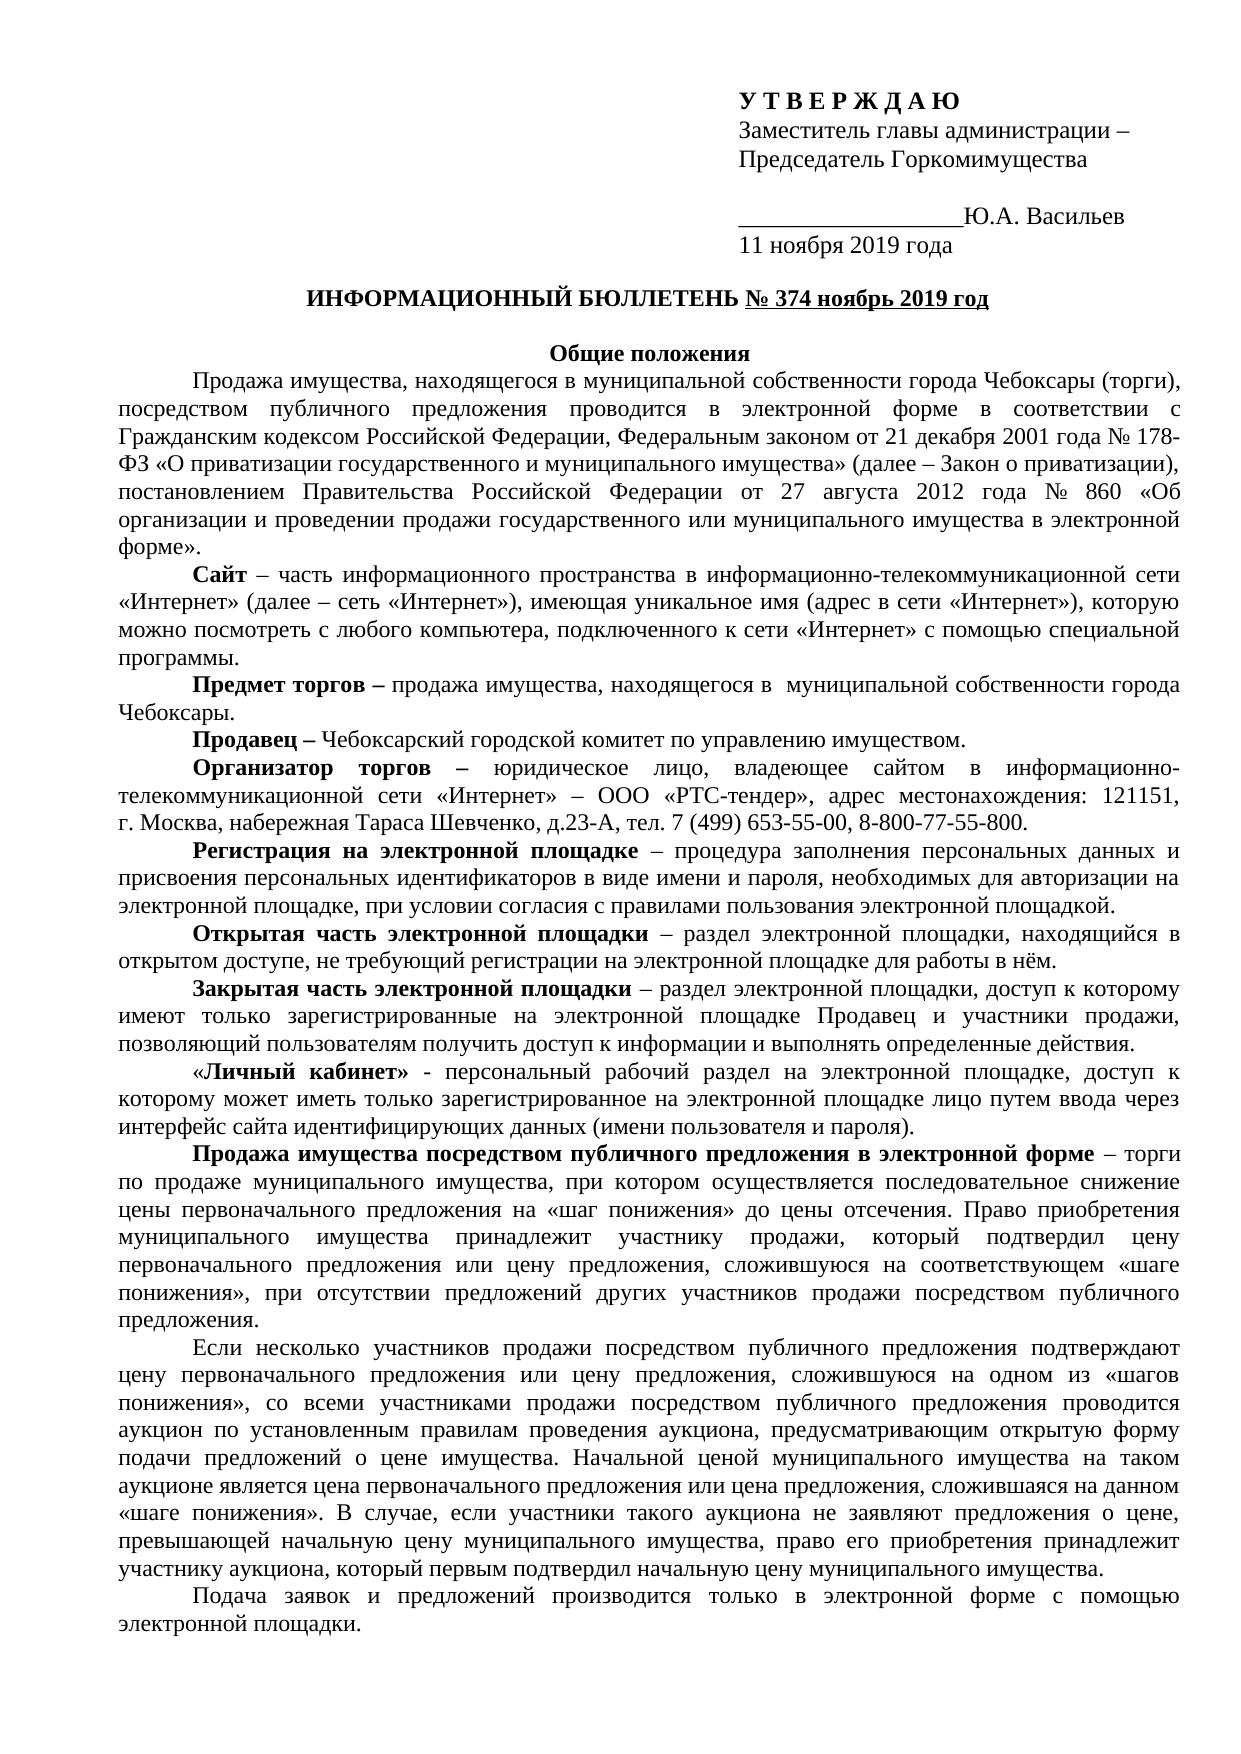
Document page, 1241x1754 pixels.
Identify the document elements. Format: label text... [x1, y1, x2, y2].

text 11 ноября 2019 года [738, 230, 1182, 259]
text Сайт – часть информационного пространства в информационно-телекоммуникационной сети «Интернет» (далее – сеть «Интернет»), имеющая уникальное имя (адрес в сети «Интернет»), которую можно посмотреть с любого компьютера, подключенного к сети «Интернет» с помощью специальной программы. [118, 560, 1181, 670]
text Продажа имущества посредством публичного предложения в электронной форме – торги по продаже муниципального имущества, при котором осуществляется последовательное снижение цены первоначального предложения на «шаг понижения» до цены отсечения. Право приобретения муниципального имущества принадлежит участнику продажи, который подтвердил цену первоначального предложения или цену предложения, сложившуюся на соответствующем «шаге понижения», при отсутствии предложений других участников продажи посредством публичного предложения. [118, 1139, 1181, 1333]
text ИНФОРМАЦИОННЫЙ БЮЛЛЕТЕНЬ № 374 ноябрь 2019 год [118, 284, 1177, 311]
text Если несколько участников продажи посредством публичного предложения подтверждают цену первоначального предложения или цену предложения, сложившуюся на одном из «шагов понижения», со всеми участниками продажи посредством публичного предложения проводится аукцион по установленным правилам проведения аукциона, предусматривающим открытую форму подачи предложений о цене имущества. Начальной ценой муниципального имущества на таком аукционе является цена первоначального предложения или цена предложения, сложившаяся на данном «шаге понижения». В случае, если участники такого аукциона не заявляют предложения о цене, превышающей начальную цену муниципального имущества, право его приобретения принадлежит участнику аукциона, который первым подтвердил начальную цену муниципального имущества. [118, 1333, 1181, 1581]
text Предмет торгов – продажа имущества, находящегося в муниципальной собственности города Чебоксары. [118, 670, 1181, 725]
text __________________Ю.А. Васильев [738, 201, 1182, 230]
text Общие положения [118, 339, 1181, 367]
text Продавец – Чебоксарский городской комитет по управлению имуществом. [118, 725, 1181, 753]
text Председатель Горкомимущества [738, 144, 1182, 172]
text Закрытая часть электронной площадки – раздел электронной площадки, доступ к которому имеют только зарегистрированные на электронной площадке Продавец и участники продажи, позволяющий пользователям получить доступ к информации и выполнять определенные действия. [118, 974, 1181, 1057]
text Подача заявок и предложений производится только в электронной форме с помощью электронной площадки. [118, 1581, 1181, 1636]
text Организатор торгов – юридическое лицо, владеющее сайтом в информационно-телекоммуникационной сети «Интернет» – ООО «РТС-тендер», адрес местонахождения: 121151, г. Москва, набережная Тараса Шевченко, д.23-А, тел. 7 (499) 653-55-00, 8-800-77-55-800. [118, 753, 1181, 836]
text Регистрация на электронной площадке – процедура заполнения персональных данных и присвоения персональных идентификаторов в виде имени и пароля, необходимых для авторизации на электронной площадке, при условии согласия с правилами пользования электронной площадкой. [118, 836, 1181, 919]
text Продажа имущества, находящегося в муниципальной собственности города Чебоксары (торги), посредством публичного предложения проводится в электронной форме в соответствии с Гражданским кодексом Российской Федерации, Федеральным законом от 21 декабря 2001 года № 178-ФЗ «О приватизации государственного и муниципального имущества» (далее – Закон о приватизации), постановлением Правительства Российской Федерации от 27 августа 2012 года № 860 «Об организации и проведении продажи государственного или муниципального имущества в электронной форме». [118, 367, 1181, 560]
text Открытая часть электронной площадки – раздел электронной площадки, находящийся в открытом доступе, не требующий регистрации на электронной площадке для работы в нём. [118, 919, 1181, 974]
text «Личный кабинет» - персональный рабочий раздел на электронной площадке, доступ к которому может иметь только зарегистрированное на электронной площадке лицо путем ввода через интерфейс сайта идентифицирующих данных (имени пользователя и пароля). [118, 1057, 1181, 1139]
text У Т В Е Р Ж Д А Ю [738, 86, 1182, 115]
text Заместитель главы администрации – [738, 115, 1182, 144]
